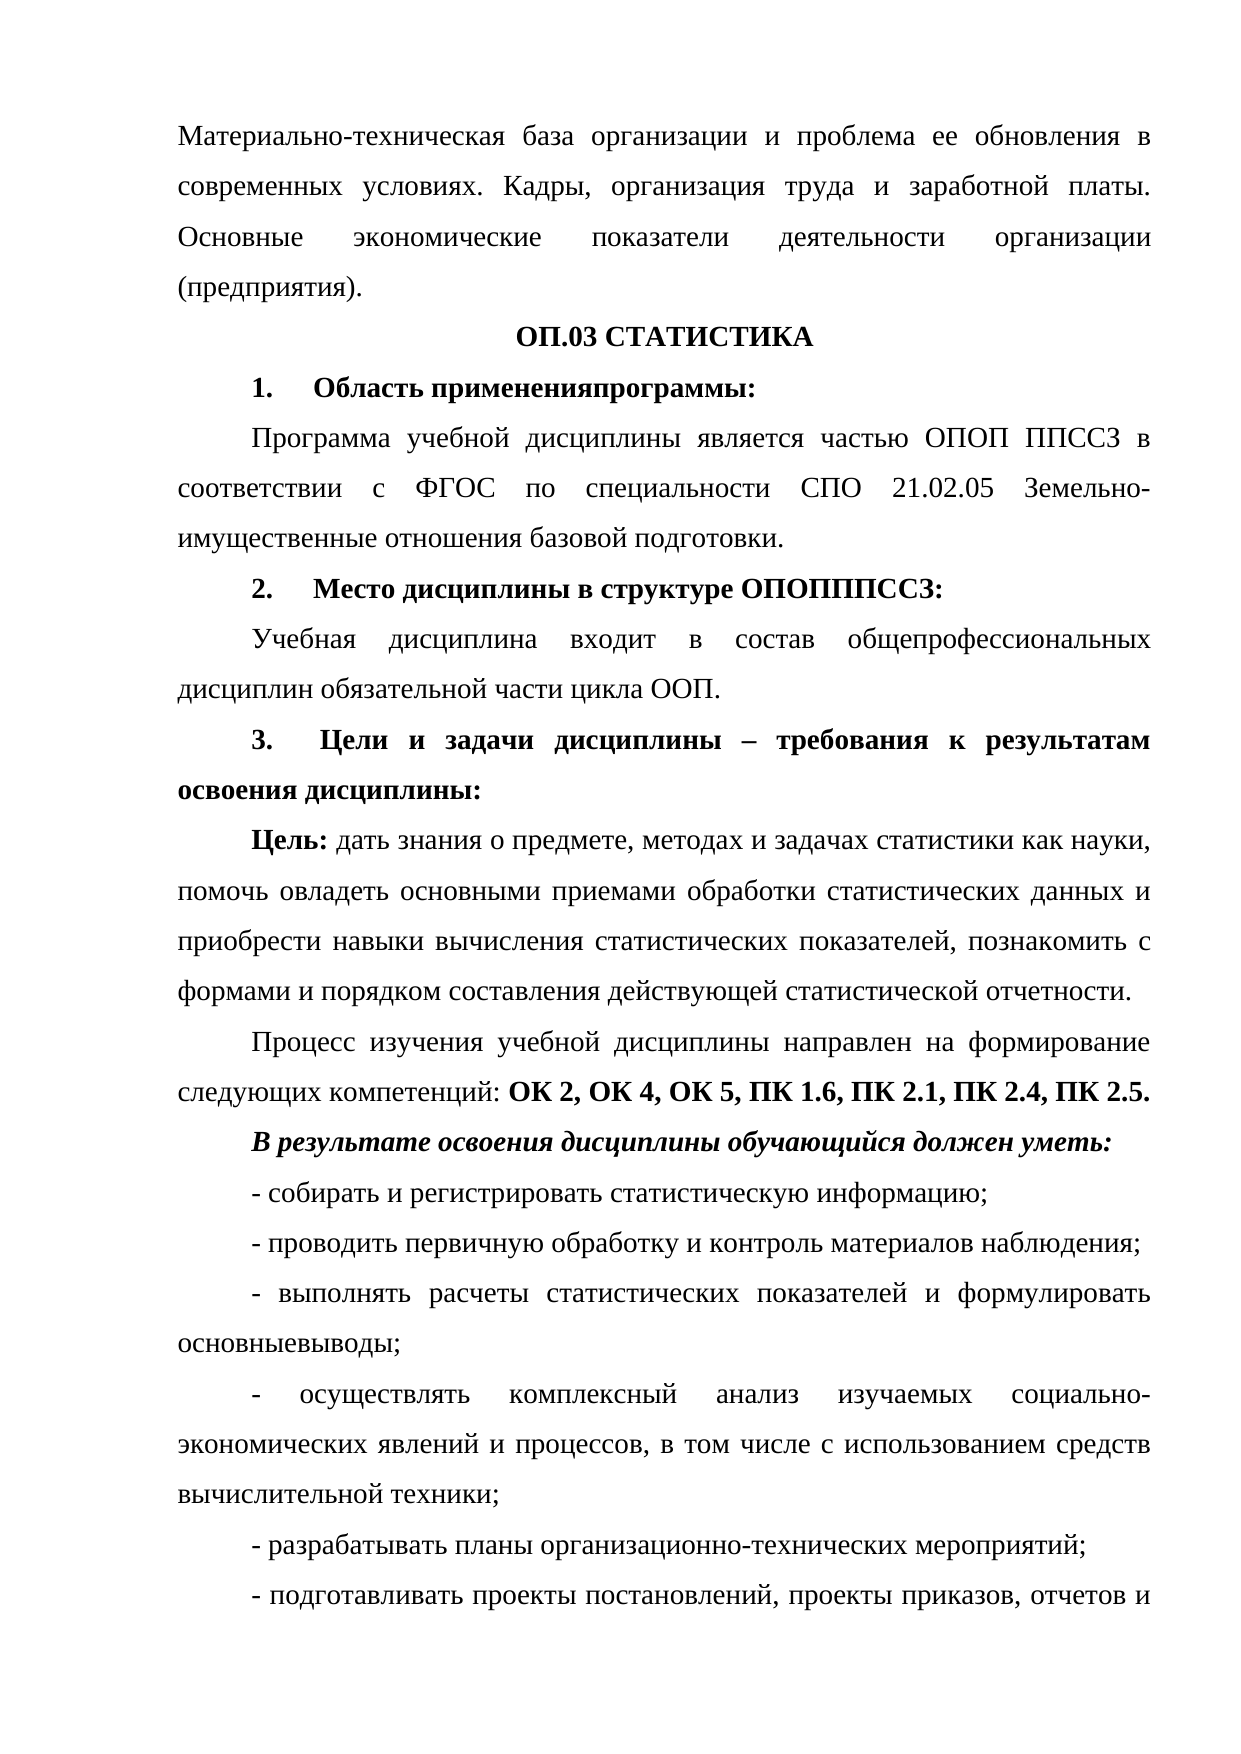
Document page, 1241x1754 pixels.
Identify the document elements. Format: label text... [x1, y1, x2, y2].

text - проводить первичную обработку и контроль материалов наблюдения; [177, 1225, 1152, 1258]
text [177, 118, 1152, 303]
list Область примененияпрограммы: [177, 370, 1152, 403]
text - выполнять расчеты статистических показателей и формулировать основныевыводы; [177, 1275, 1152, 1359]
text Учебная дисциплина входит в состав общепрофессиональных дисциплин обязательной части цикла ООП. [177, 621, 1152, 705]
text - собирать и регистрировать статистическую информацию; [177, 1175, 1152, 1208]
text Цель: дать знания о предмете, методах и задачах статистики как науки, помочь овладеть основными приемами обработки статистических данных и приобрести навыки вычисления статистических показателей, познакомить с формами и порядком составления действующей статистической отчетности. [177, 822, 1152, 1007]
text ОП.03 СТАТИСТИКА [177, 319, 1152, 353]
list Цели и задачи дисциплины – требования к результатам освоения дисциплины: [177, 722, 1152, 806]
list Место дисциплины в структуре ОПОПППССЗ: [177, 571, 1152, 604]
text - разрабатывать планы организационно-технических мероприятий; [177, 1527, 1152, 1560]
text В результате освоения дисциплины обучающийся должен уметь: [177, 1124, 1152, 1158]
text Процесс изучения учебной дисциплины направлен на формирование следующих компетенций: ОК 2, ОК 4, ОК 5, ПК 1.6, ПК 2.1, ПК 2.4, ПК 2.5. [177, 1024, 1152, 1108]
text Программа учебной дисциплины является частью ОПОП ППССЗ в соответствии с ФГОС по специальности СПО 21.02.05 Земельно-имущественные отношения базовой подготовки. [177, 420, 1152, 554]
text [177, 1577, 1152, 1611]
text - осуществлять комплексный анализ изучаемых социально-экономических явлений и процессов, в том числе с использованием средств вычислительной техники; [177, 1376, 1152, 1510]
